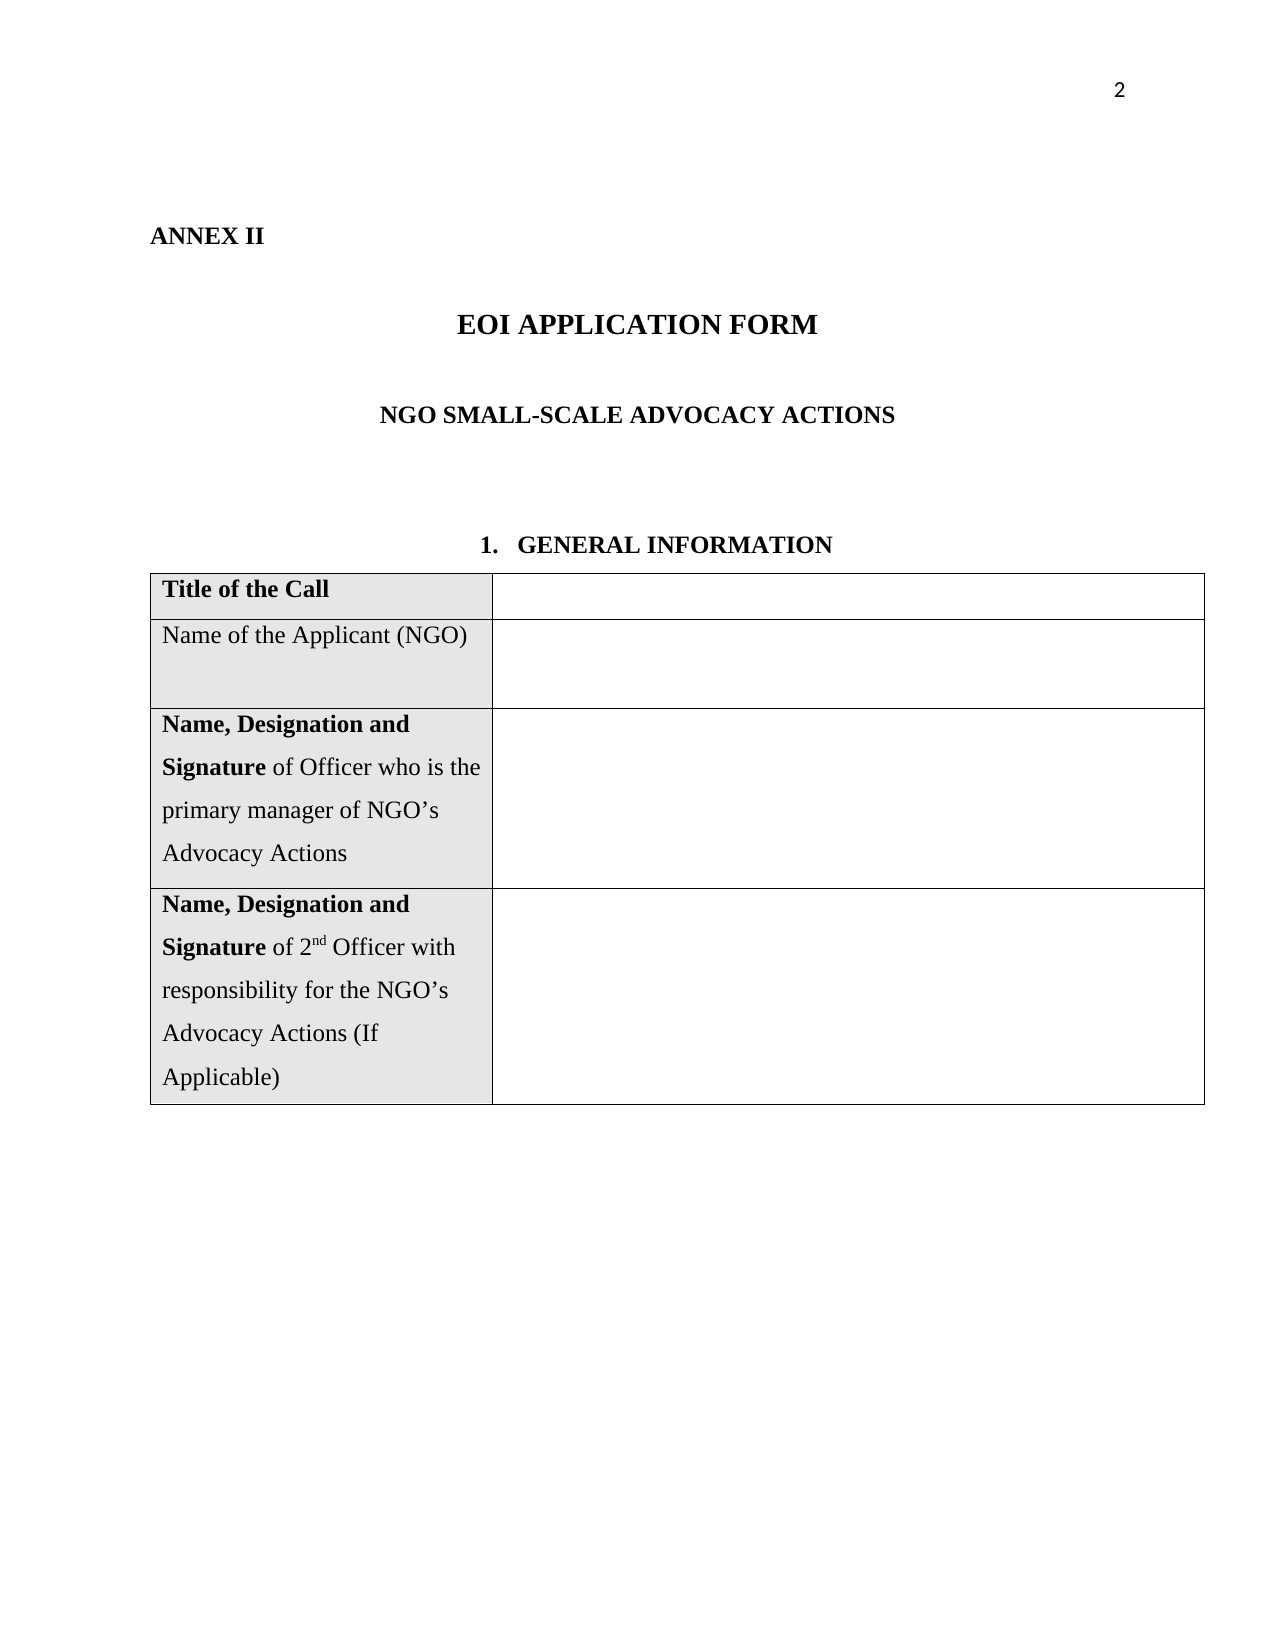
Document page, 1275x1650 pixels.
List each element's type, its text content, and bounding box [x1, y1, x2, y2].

text NGO SMALL-SCALE ADVOCACY ACTIONS [150, 401, 1125, 429]
table_cell Name, Designation and Signature of 2nd Officer with responsibility for the NGO’s Advocacy Actions (If Applicable) [151, 889, 492, 1103]
table_cell [493, 620, 1204, 708]
table_header [493, 574, 1204, 619]
list GENERAL INFORMATION [187, 530, 1125, 559]
table_cell [493, 709, 1204, 888]
table_cell [493, 889, 1204, 1103]
table_cell Name of the Applicant (NGO) [151, 620, 492, 708]
text EOI APPLICATION FORM [150, 307, 1125, 341]
table_header Title of the Call [151, 574, 492, 619]
text ANNEX II [150, 221, 1125, 250]
table_cell Name, Designation and Signature of Officer who is the primary manager of NGO’s Advocacy Actions [151, 709, 492, 888]
